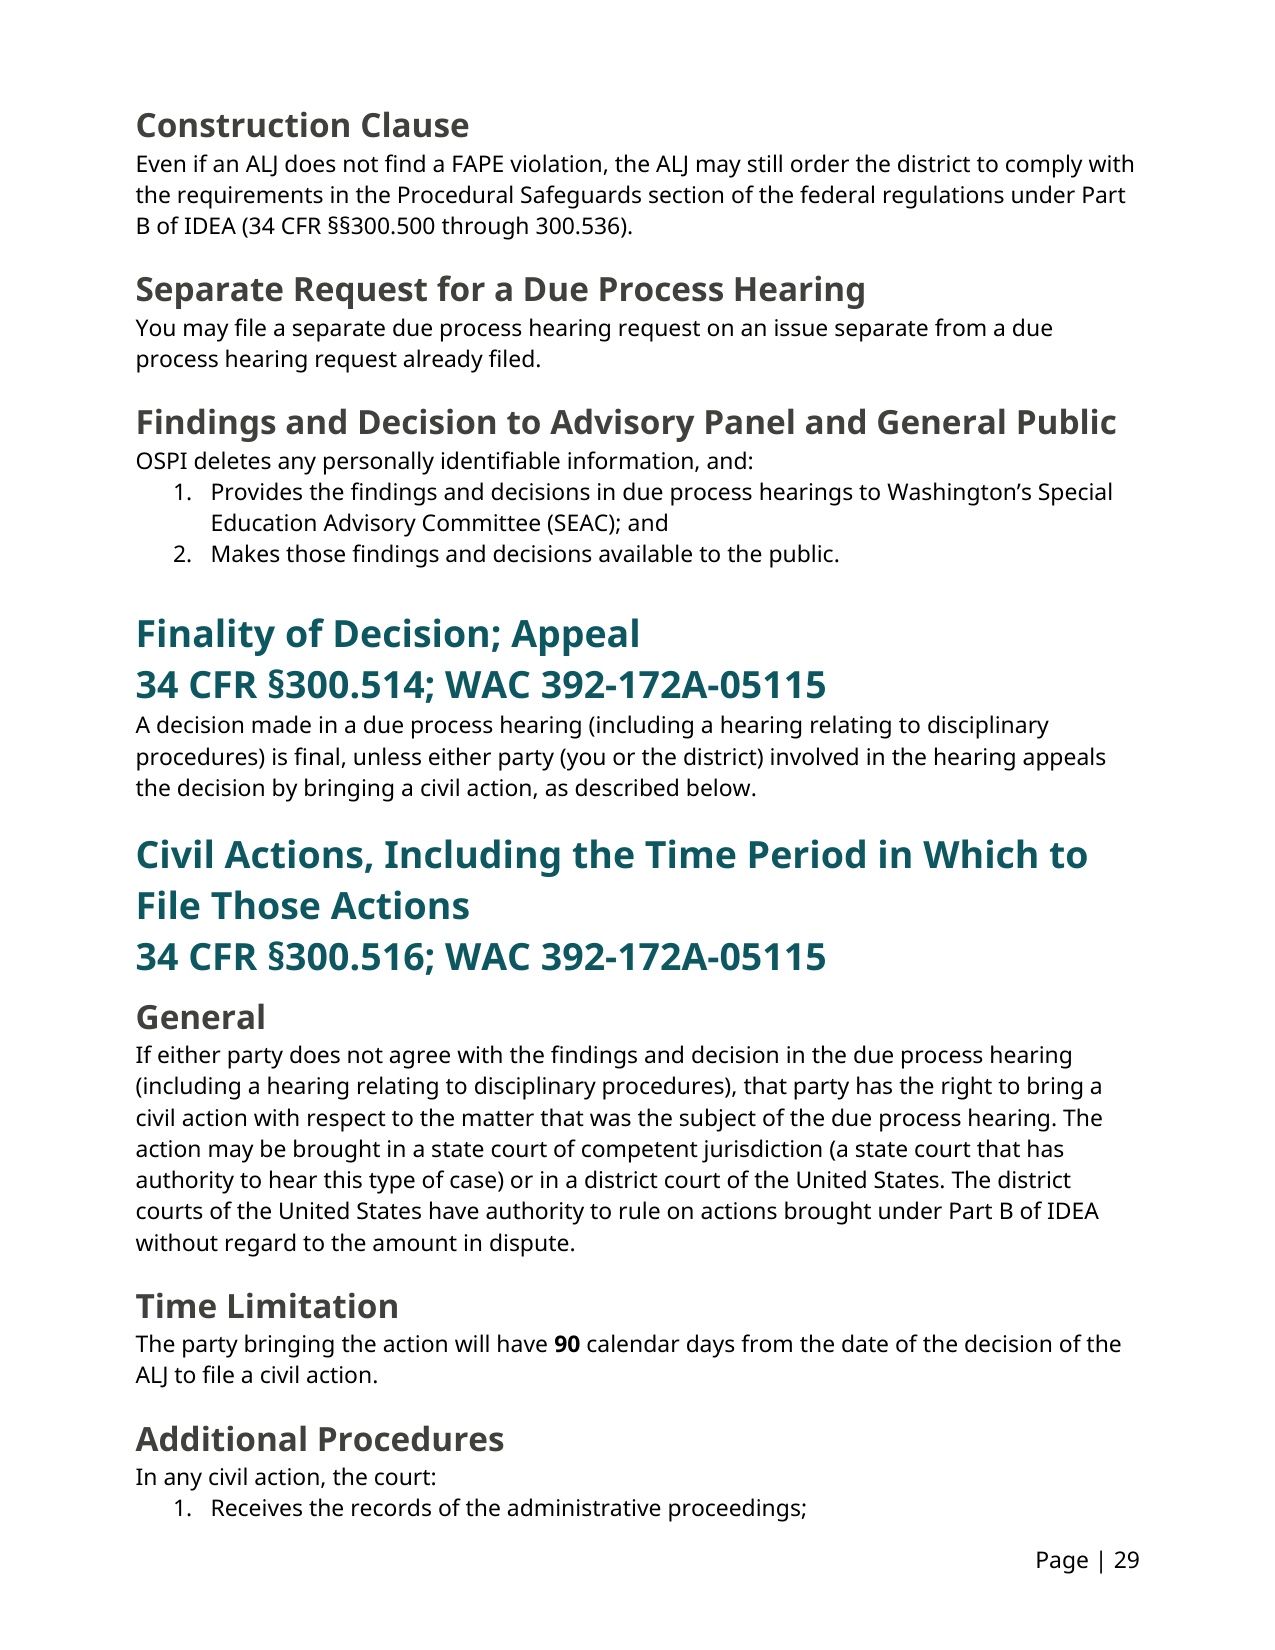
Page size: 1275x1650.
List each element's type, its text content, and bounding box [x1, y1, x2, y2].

text OSPI deletes any personally identifiable information, and: [135, 444, 1139, 476]
text A decision made in a due process hearing (including a hearing relating to disciplinary procedures) is final, unless either party (you or the district) involved in the hearing appeals the decision by bringing a civil action, as described below. [135, 709, 1139, 803]
text Even if an ALJ does not find a FAPE violation, the ALJ may still order the district to comply with the requirements in the Procedural Safeguards section of the federal regulations under Part B of IDEA (34 CFR §§300.500 through 300.536). [135, 147, 1139, 241]
list Provides the findings and decisions in due process hearings to Washington’s Special Education Advisory Committee (SEAC); and [173, 476, 1139, 538]
text The party bringing the action will have 90 calendar days from the date of the decision of the ALJ to file a civil action. [135, 1328, 1139, 1391]
list Receives the records of the administrative proceedings; [173, 1492, 1139, 1523]
text In any civil action, the court: [135, 1461, 1139, 1492]
subtitle General [135, 993, 1139, 1039]
subtitle Construction Clause [135, 102, 1139, 147]
subtitle Time Limitation [135, 1283, 1139, 1328]
subtitle Findings and Decision to Advisory Panel and General Public [135, 399, 1139, 444]
list Makes those findings and decisions available to the public. [173, 538, 1139, 569]
text You may file a separate due process hearing request on an issue separate from a due process hearing request already filed. [135, 312, 1139, 374]
subtitle Additional Procedures [135, 1416, 1139, 1461]
subtitle Separate Request for a Due Process Hearing [135, 266, 1139, 312]
subtitle Civil Actions, Including the Time Period in Which to File Those Actions 34 CFR §300.516; WAC 392-172A-05115 [135, 828, 1139, 981]
text If either party does not agree with the findings and decision in the due process hearing (including a hearing relating to disciplinary procedures), that party has the right to bring a civil action with respect to the matter that was the subject of the due process hearing. The action may be brought in a state court of competent jurisdiction (a state court that has authority to hear this type of case) or in a district court of the United States. The district courts of the United States have authority to rule on actions brought under Part B of IDEA without regard to the amount in dispute. [135, 1039, 1139, 1258]
subtitle Finality of Decision; Appeal 34 CFR §300.514; WAC 392-172A-05115 [135, 607, 1139, 709]
